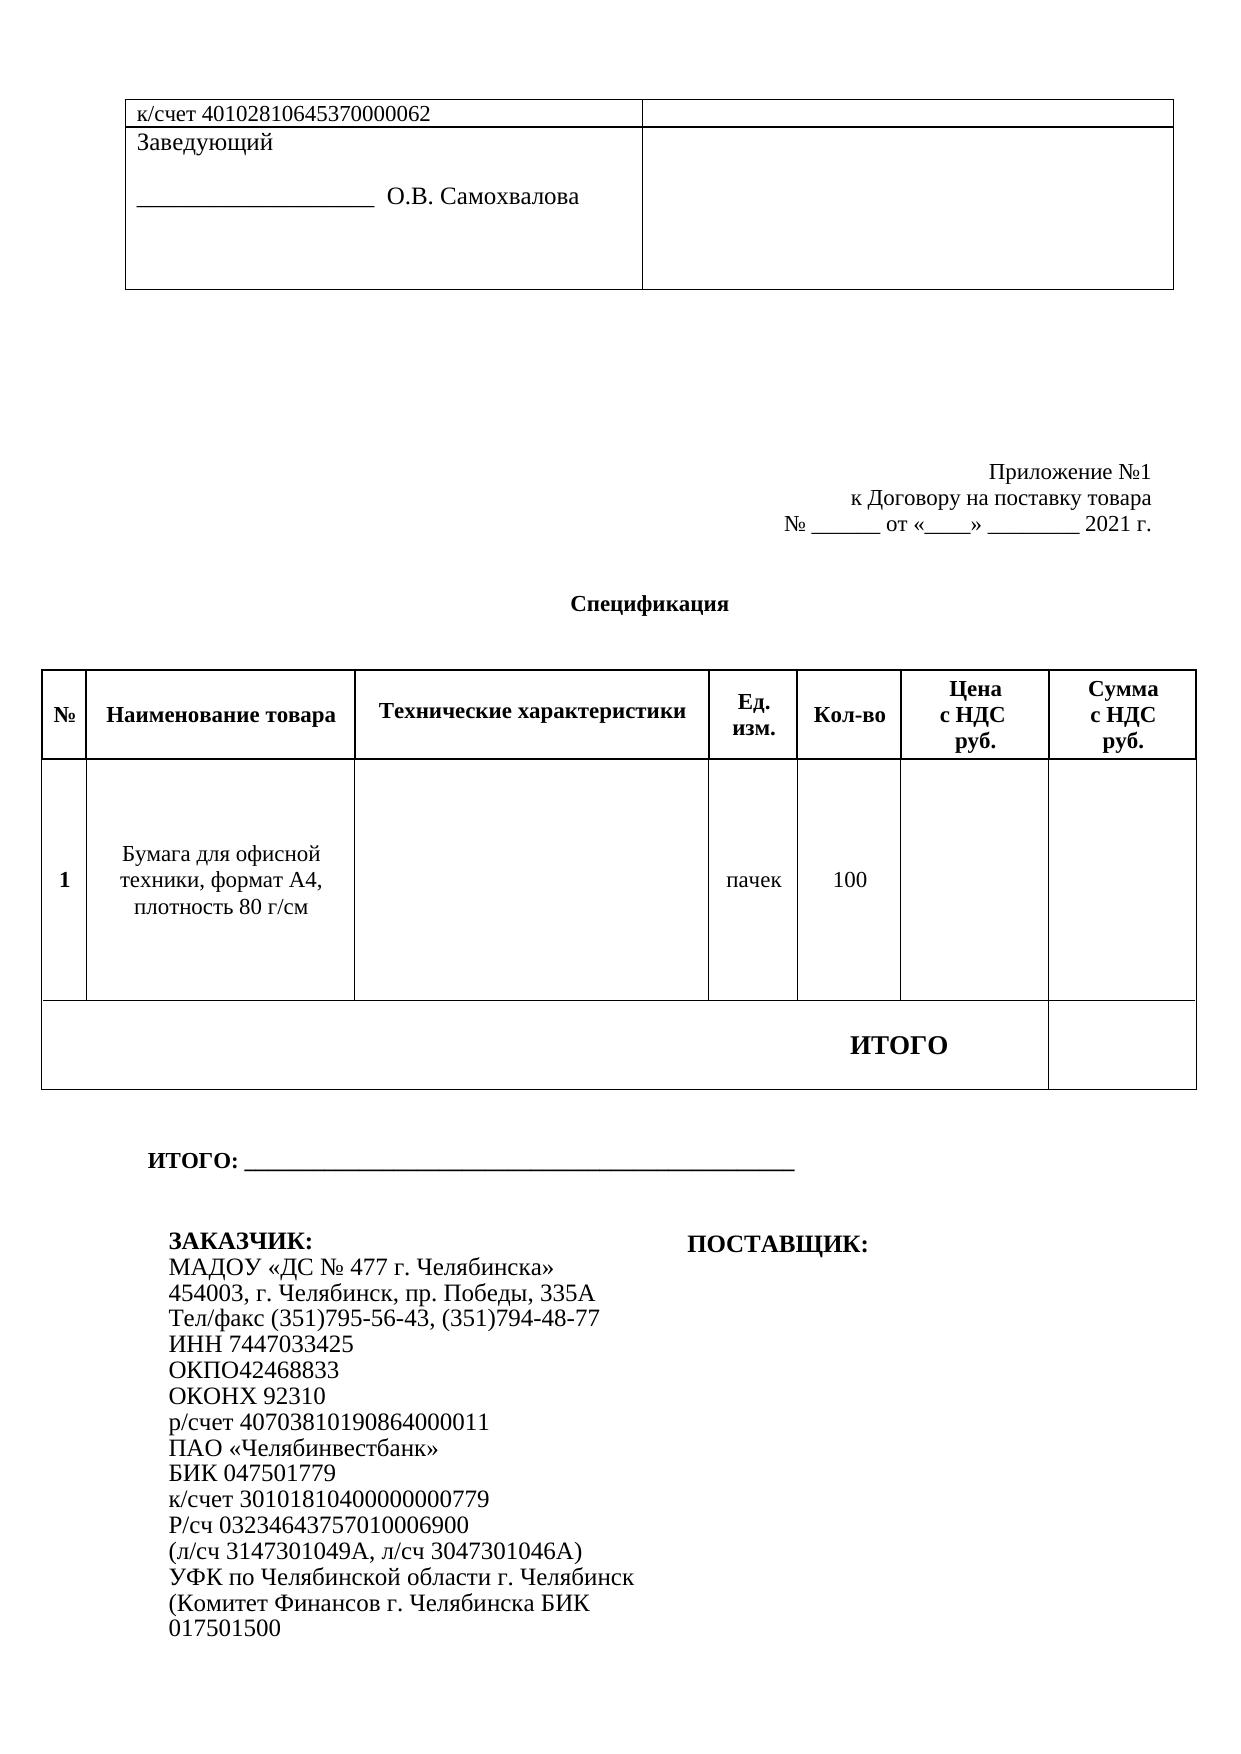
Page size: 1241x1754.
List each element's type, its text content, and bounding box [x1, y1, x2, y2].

text ИТОГО: ________________________________________________ [148, 1147, 1152, 1173]
table_cell [643, 100, 1173, 126]
table_cell 1 [42, 760, 86, 1000]
table_cell Заведующий ___________________ О.В. Самохвалова [126, 128, 642, 289]
table_header Технические характеристики [356, 671, 708, 758]
text к Договору на поставку товара [148, 484, 1152, 511]
text № ______ от «____» ________ 2021 г. [148, 511, 1152, 537]
table_header Наименование товара [87, 671, 354, 758]
table_cell [901, 760, 1048, 1000]
table_cell [643, 128, 1173, 289]
table_cell Бумага для офисной техники, формат А4, плотность 80 г/см [87, 760, 354, 1000]
table_header Кол-во [798, 671, 900, 758]
table_cell пачек [709, 760, 797, 1000]
table_cell 100 [798, 760, 900, 1000]
table_cell [1049, 760, 1196, 1000]
table_header Цена с НДС руб. [902, 671, 1048, 758]
table_header Сумма с НДС руб. [1050, 671, 1195, 758]
table_header Ед. изм. [710, 671, 796, 758]
text Приложение №1 [148, 458, 1152, 484]
table_header № [43, 671, 85, 758]
table_cell [1049, 1000, 1196, 1089]
table_cell ИТОГО [42, 1000, 1048, 1089]
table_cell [126, 100, 642, 126]
text Спецификация [148, 589, 1152, 616]
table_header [157, 1200, 676, 1650]
table_cell [355, 760, 708, 1000]
table_header ПОСТАВЩИК: [676, 1200, 1183, 1650]
